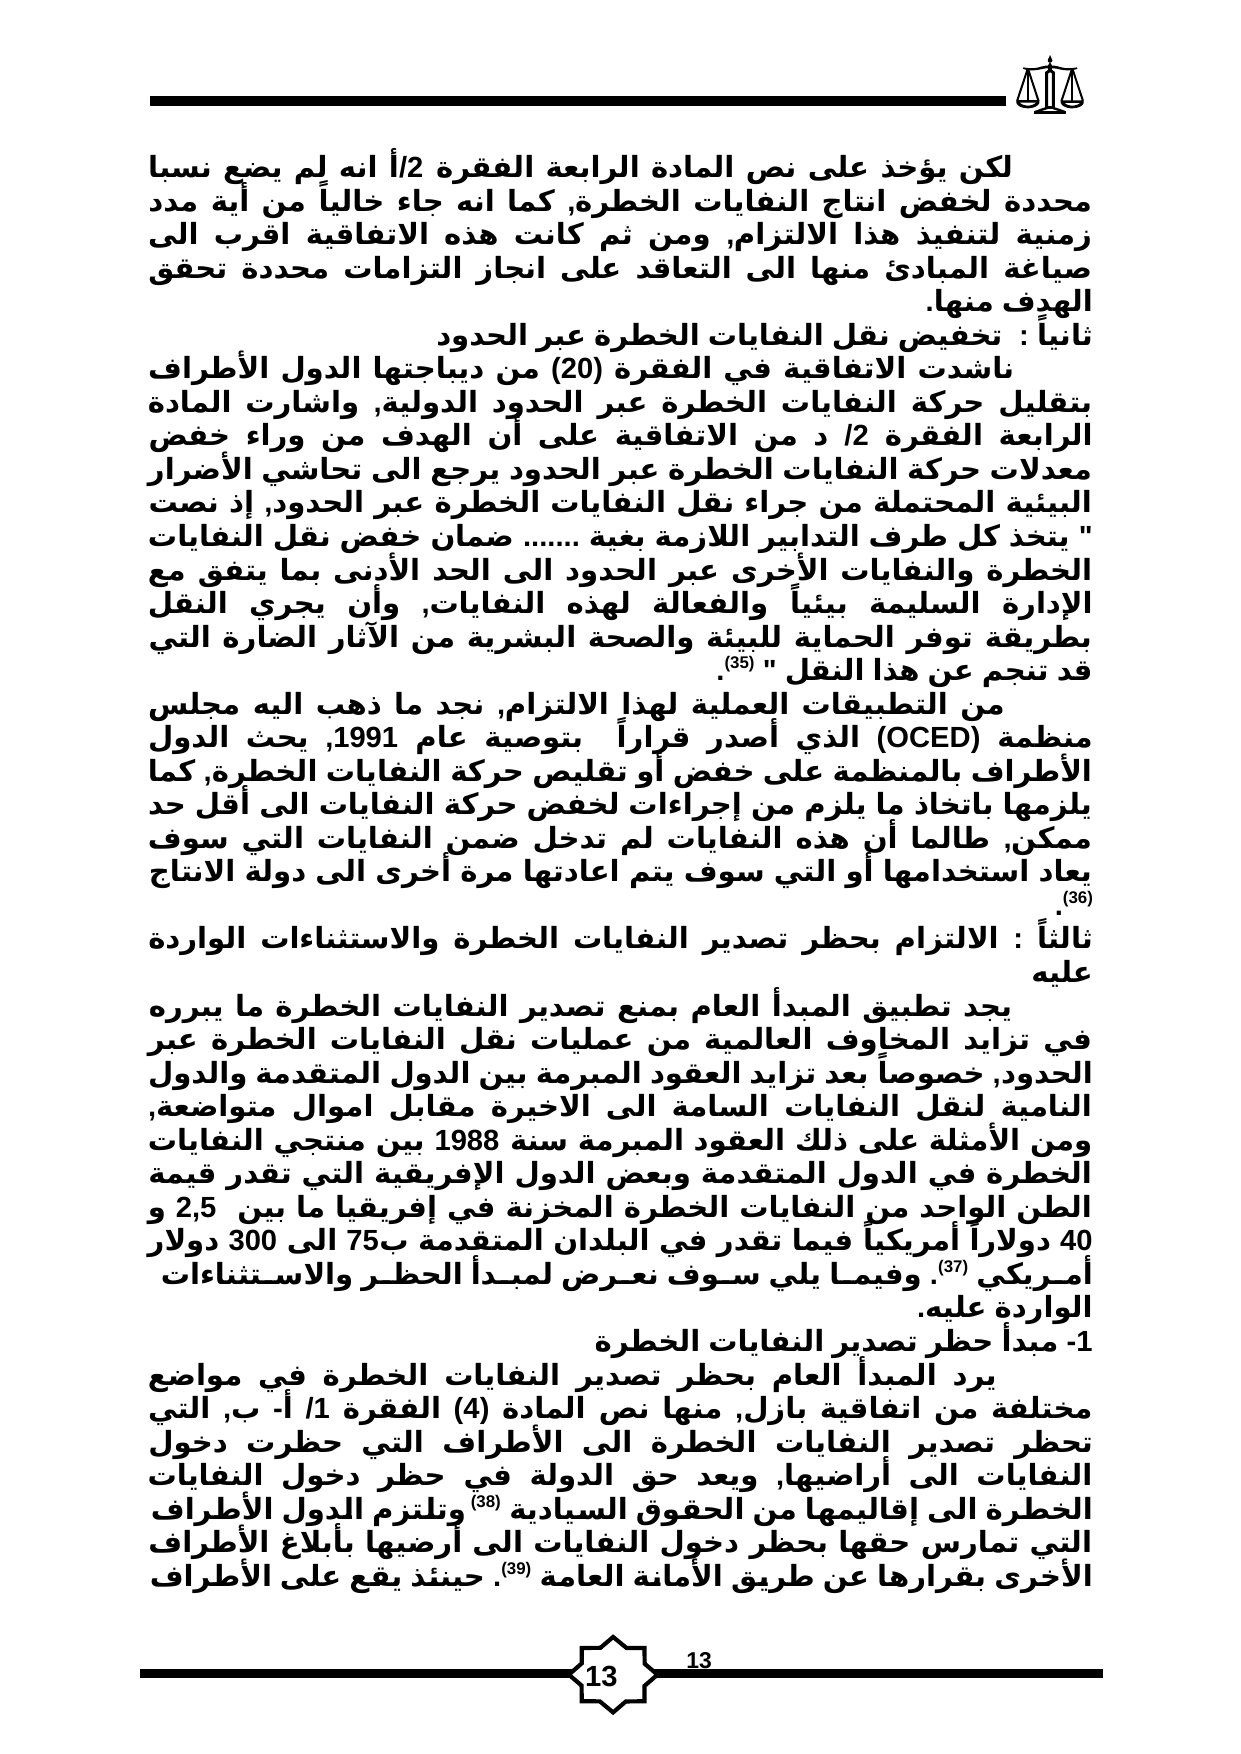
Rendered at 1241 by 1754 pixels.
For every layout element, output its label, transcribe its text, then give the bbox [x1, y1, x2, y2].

text ثانياً : تخفيض نقل النفايات الخطرة عبر الحدود [148, 318, 1093, 351]
text ثالثاً : الالتزام بحظر تصدير النفايات الخطرة والاستثناءات الواردة عليه [148, 921, 1093, 988]
text 1- مبدأ حظر تصدير النفايات الخطرة [148, 1324, 1093, 1357]
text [148, 1357, 1093, 1592]
text يجد تطبيق المبدأ العام بمنع تصدير النفايات الخطرة ما يبرره في تزايد المخاوف العالمية من عمليات نقل النفايات الخطرة عبر الحدود, خصوصاً بعد تزايد العقود المبرمة بين الدول المتقدمة والدول النامية لنقل النفايات السامة الى الاخيرة مقابل اموال متواضعة, ومن الأمثلة على ذلك العقود المبرمة سنة 1988 بين منتجي النفايات الخطرة في الدول المتقدمة وبعض الدول الإفريقية التي تقدر قيمة الطن الواحد من النفايات الخطرة المخزنة في إفريقيا ما بين 2,5 و 40 دولاراً أمريكياً فيما تقدر في البلدان المتقدمة ب75 الى 300 دولار أمريكي (). وفيما يلي سوف نعرض لمبدأ الحظر والاستثناءات الواردة عليه. [148, 988, 1093, 1324]
text ناشدت الاتفاقية في الفقرة (20) من ديباجتها الدول الأطراف بتقليل حركة النفايات الخطرة عبر الحدود الدولية, واشارت المادة الرابعة الفقرة 2/ د من الاتفاقية على أن الهدف من وراء خفض معدلات حركة النفايات الخطرة عبر الحدود يرجع الى تحاشي الأضرار البيئية المحتملة من جراء نقل النفايات الخطرة عبر الحدود, إذ نصت " يتخذ كل طرف التدابير اللازمة بغية ....... ضمان خفض نقل النفايات الخطرة والنفايات الأخرى عبر الحدود الى الحد الأدنى بما يتفق مع الإدارة السليمة بيئياً والفعالة لهذه النفايات, وأن يجري النقل بطريقة توفر الحماية للبيئة والصحة البشرية من الآثار الضارة التي قد تنجم عن هذا النقل " (). [148, 351, 1093, 687]
text لكن يؤخذ على نص المادة الرابعة الفقرة 2/أ انه لم يضع نسبا محددة لخفض انتاج النفايات الخطرة, كما انه جاء خالياً من أية مدد زمنية لتنفيذ هذا الالتزام, ومن ثم كانت هذه الاتفاقية اقرب الى صياغة المبادئ منها الى التعاقد على انجاز التزامات محددة تحقق الهدف منها. [148, 150, 1093, 318]
text من التطبيقات العملية لهذا الالتزام, نجد ما ذهب اليه مجلس منظمة (OCED) الذي أصدر قراراً بتوصية عام 1991, يحث الدول الأطراف بالمنظمة على خفض أو تقليص حركة النفايات الخطرة, كما يلزمها باتخاذ ما يلزم من إجراءات لخفض حركة النفايات الى أقل حد ممكن, طالما أن هذه النفايات لم تدخل ضمن النفايات التي سوف يعاد استخدامها أو التي سوف يتم اعادتها مرة أخرى الى دولة الانتاج (). [148, 687, 1093, 921]
